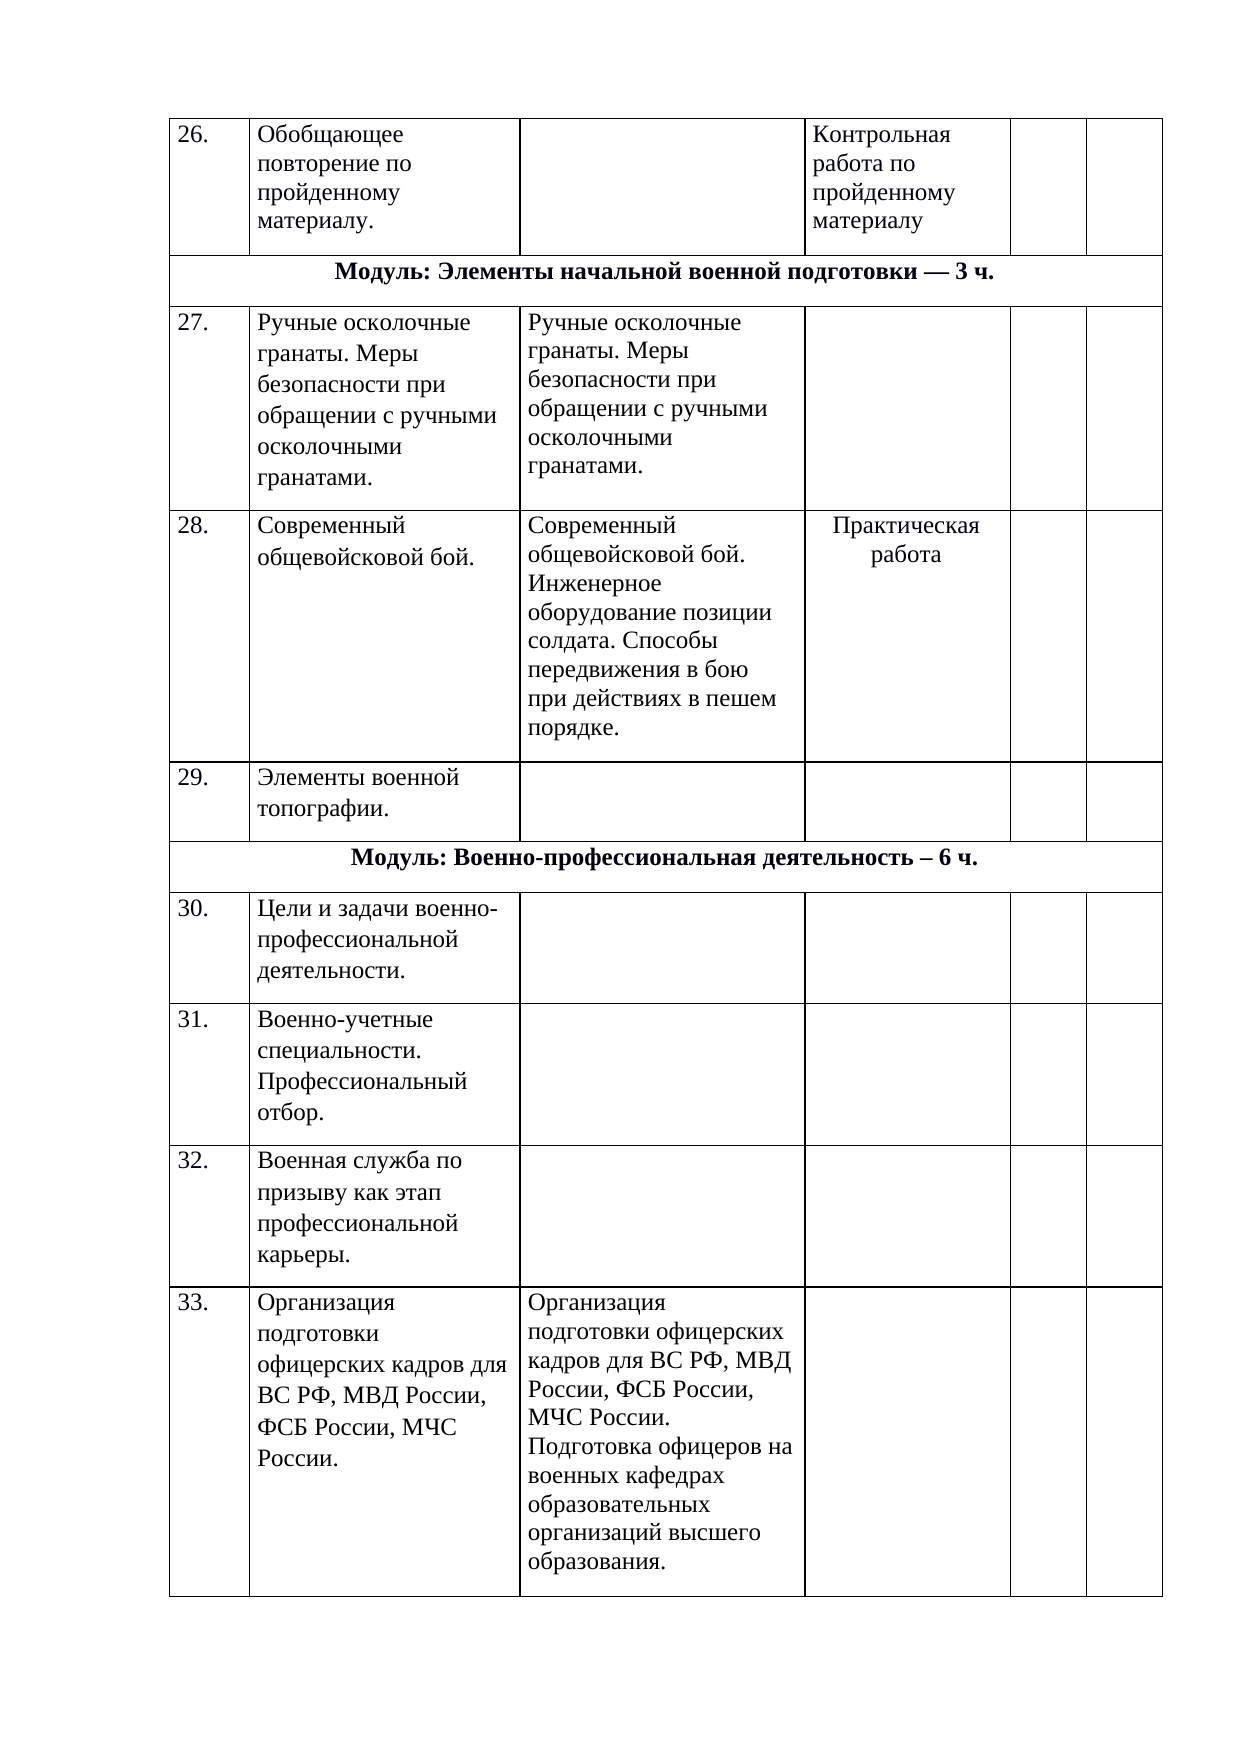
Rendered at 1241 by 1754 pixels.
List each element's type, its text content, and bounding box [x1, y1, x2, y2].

table_cell [1011, 1288, 1086, 1596]
table_cell [521, 1004, 804, 1144]
table_cell Военная служба по призыву как этап профессиональной карьеры. [250, 1146, 519, 1286]
table_cell 31. [170, 1004, 249, 1144]
table_cell 27. [170, 307, 249, 509]
table_cell [806, 893, 1010, 1003]
table_cell Организация подготовки офицерских кадров для ВС РФ, МВД России, ФСБ России, МЧС России. Подготовка офицеров на военных кафедрах образовательных организаций высшего образования. [521, 1288, 804, 1596]
table_cell [1011, 119, 1086, 255]
table_cell [806, 763, 1010, 841]
table_cell [1087, 763, 1162, 841]
table_cell Модуль: Элементы начальной военной подготовки — 3 ч. [170, 256, 1162, 306]
table_cell 26. [170, 119, 249, 255]
table_cell [1011, 1146, 1086, 1286]
table_cell [806, 307, 1010, 509]
table_cell Ручные осколочные гранаты. Меры безопасности при обращении с ручными осколочными гранатами. [250, 307, 519, 509]
table_cell Контрольная работа по пройденному материалу [806, 119, 1010, 255]
table_cell [806, 1004, 1010, 1144]
table_cell [1011, 307, 1086, 509]
table_cell Практическая работа [806, 511, 1010, 761]
table_cell [1087, 1004, 1162, 1144]
table_cell [806, 1146, 1010, 1286]
table_cell [521, 119, 804, 255]
table_cell [521, 893, 804, 1003]
table_cell [1087, 1146, 1162, 1286]
table_cell [1087, 511, 1162, 761]
table_cell 32. [170, 1146, 249, 1286]
table_cell [1011, 893, 1086, 1003]
table_cell Цели и задачи военно-профессиональной деятельности. [250, 893, 519, 1003]
table_cell Военно-учетные специальности. Профессиональный отбор. [250, 1004, 519, 1144]
table_cell Ручные осколочные гранаты. Меры безопасности при обращении с ручными осколочными гранатами. [521, 307, 804, 509]
table_cell Современный общевойсковой бой. Инженерное оборудование позиции солдата. Способы передвижения в бою при действиях в пешем порядке. [521, 511, 804, 761]
table_cell [1087, 119, 1162, 255]
table_cell 29. [170, 763, 249, 841]
table_cell [1011, 1004, 1086, 1144]
table_cell [521, 763, 804, 841]
table_cell 30. [170, 893, 249, 1003]
table_cell [1087, 893, 1162, 1003]
table_cell 33. [170, 1288, 249, 1596]
table_cell [1011, 763, 1086, 841]
table_cell Модуль: Военно-профессиональная деятельность – 6 ч. [170, 842, 1162, 892]
table_cell [1011, 511, 1086, 761]
table_cell Организация подготовки офицерских кадров для ВС РФ, МВД России, ФСБ России, МЧС России. [250, 1288, 519, 1596]
table_cell [521, 1146, 804, 1286]
table_cell [1087, 307, 1162, 509]
table_cell Элементы военной топографии. [250, 763, 519, 841]
table_cell Современный общевойсковой бой. [250, 511, 519, 761]
table_cell [1087, 1288, 1162, 1596]
table_cell Обобщающее повторение по пройденному материалу. [250, 119, 519, 255]
table_cell 28. [170, 511, 249, 761]
table_cell [806, 1288, 1010, 1596]
